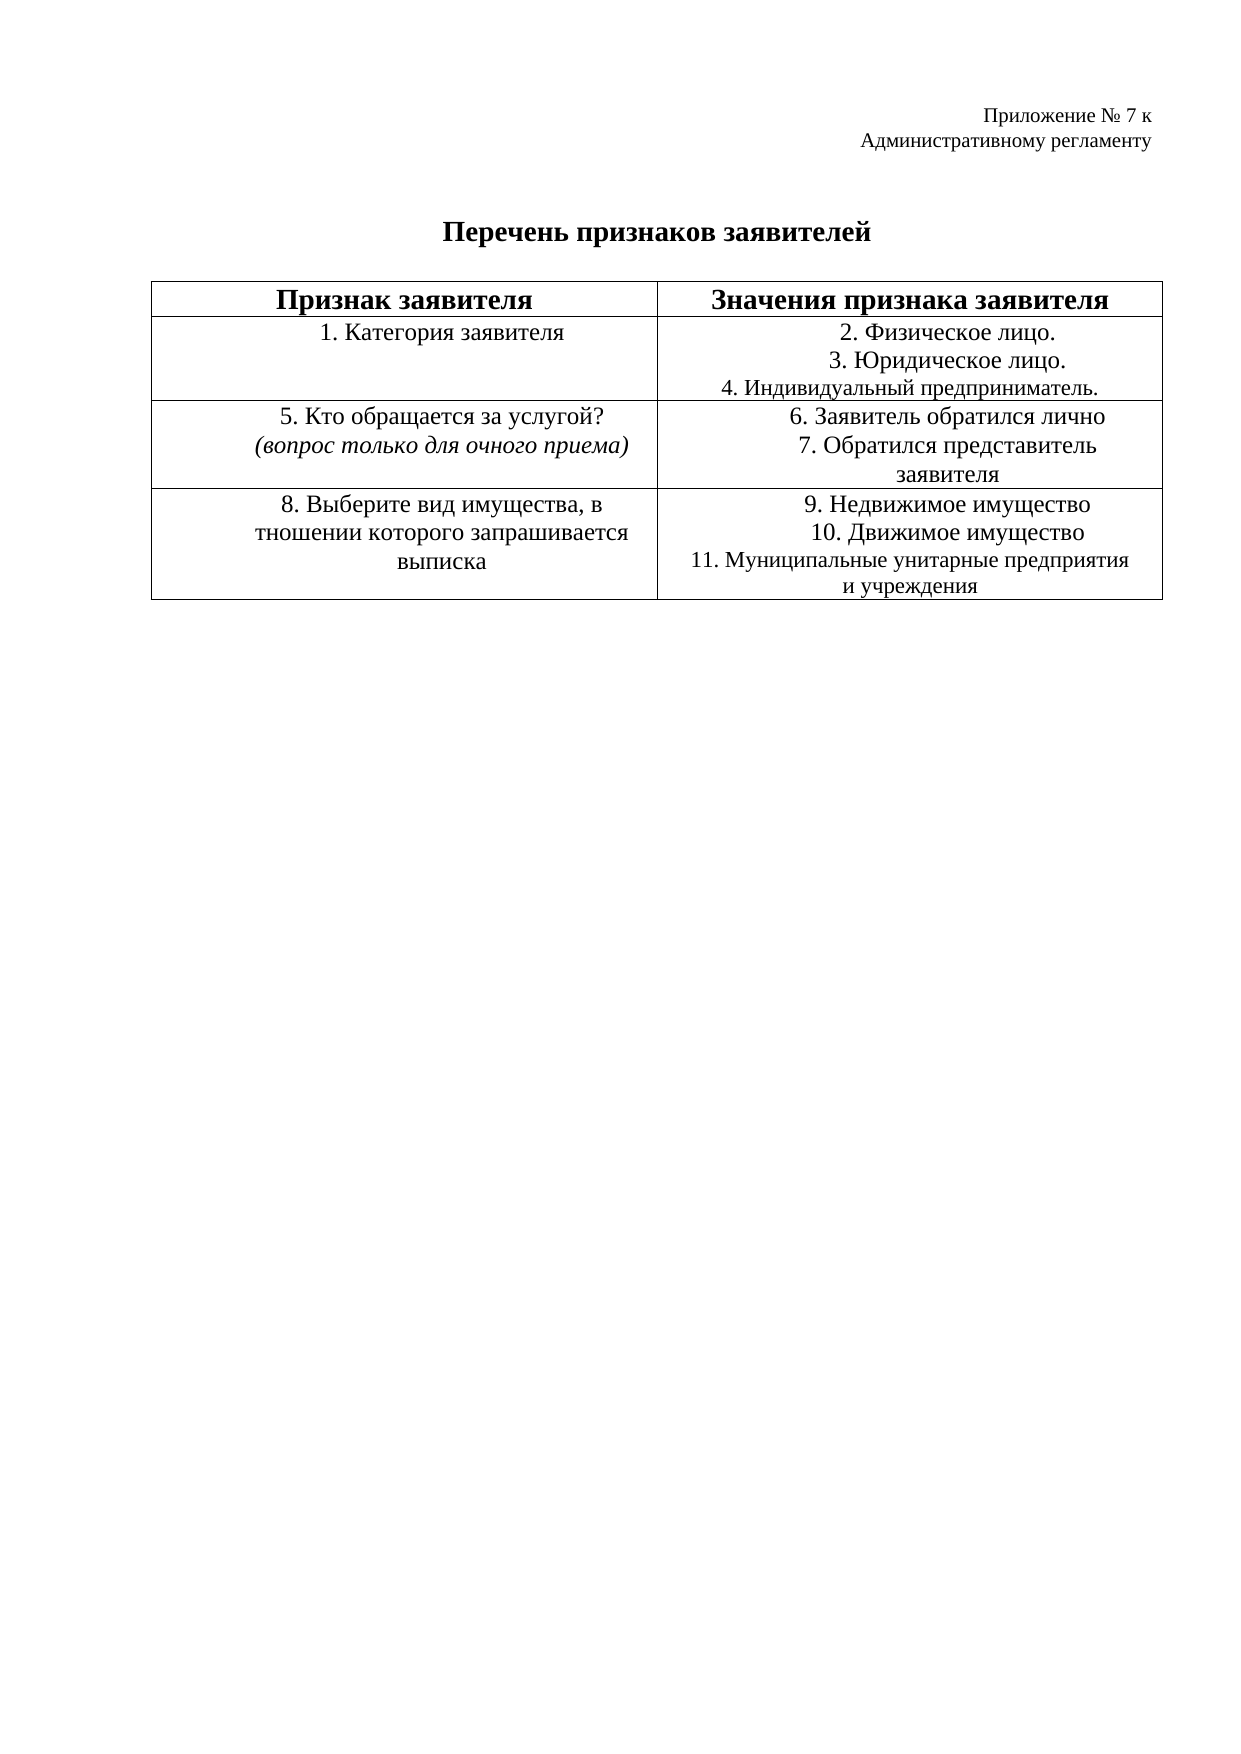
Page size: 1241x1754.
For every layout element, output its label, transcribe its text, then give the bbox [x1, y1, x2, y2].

table_header Значения признака заявителя [658, 282, 1162, 316]
table_cell 9. Недвижимое имущество 10. Движимое имущество 11. Муниципальные унитарные предприятия и учреждения [658, 489, 1162, 599]
table_cell 5. Кто обращается за услугой? (вопрос только для очного приема) [152, 401, 657, 488]
table_cell 2. Физическое лицо. 3. Юридическое лицо. 4. Индивидуальный предприниматель. [658, 317, 1162, 400]
text Административному регламенту [162, 127, 1152, 152]
text Приложение № 7 к [162, 103, 1152, 127]
text Перечень признаков заявителей [162, 214, 1152, 247]
table_cell 1. Категория заявителя [152, 317, 657, 400]
table_cell 8. Выберите вид имущества, в тношении которого запрашивается выписка [152, 489, 657, 599]
table_header Признак заявителя [152, 282, 657, 316]
table_cell 6. Заявитель обратился лично 7. Обратился представитель заявителя [658, 401, 1162, 488]
